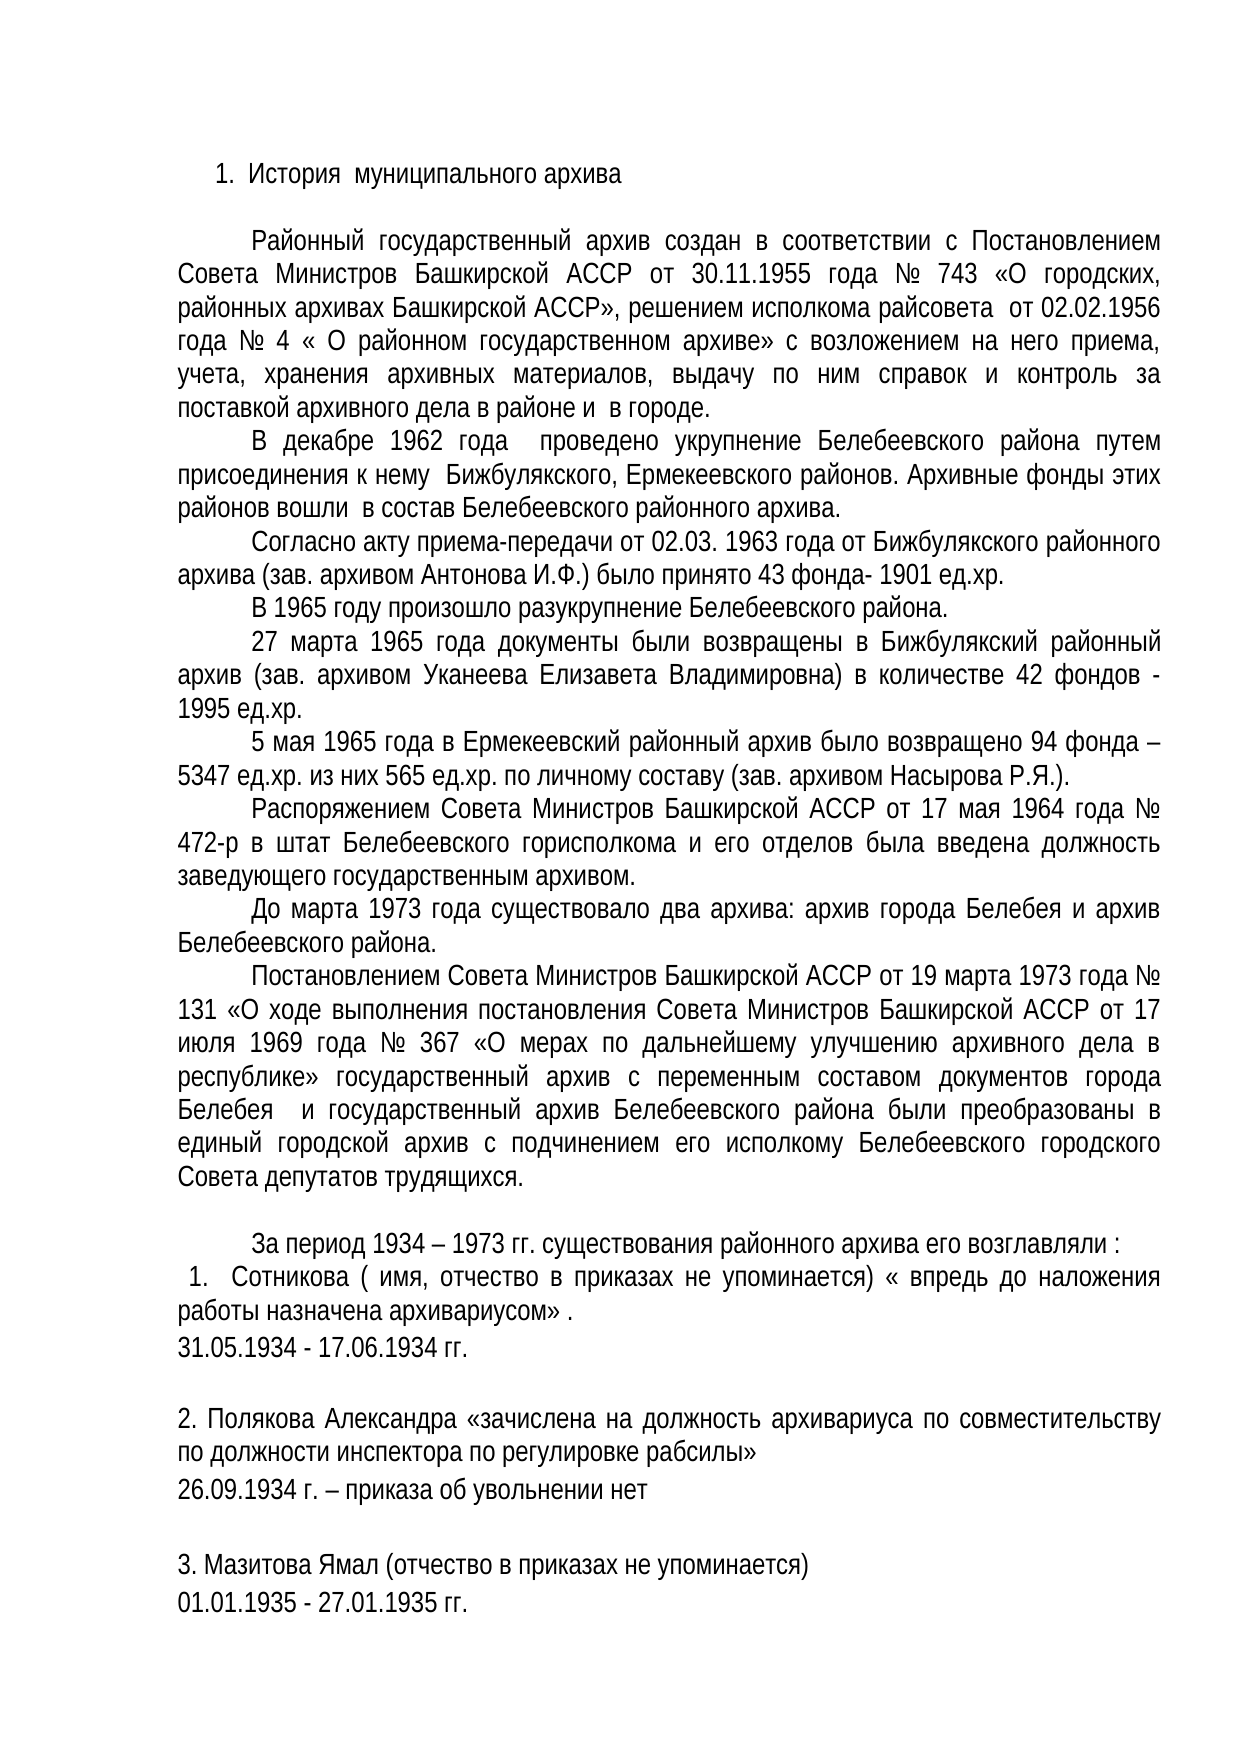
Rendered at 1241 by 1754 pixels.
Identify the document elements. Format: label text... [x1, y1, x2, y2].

text 1. Сотникова ( имя, отчество в приказах не упоминается) « впредь до наложения работы назначена архивариусом» . [177, 1259, 1162, 1326]
text 27 марта 1965 года документы были возвращены в Бижбулякский районный архив (зав. архивом Уканеева Елизавета Владимировна) в количестве 42 фондов - 1995 ед.хр. [177, 624, 1162, 724]
text Распоряжением Совета Министров Башкирской АССР от 17 мая 1964 года № 472-р в штат Белебеевского горисполкома и его отделов была введена должность заведующего государственным архивом. [177, 791, 1162, 892]
text 5 мая 1965 года в Ермекеевский районный архив было возвращено 94 фонда – 5347 ед.хр. из них 565 ед.хр. по личному составу (зав. архивом Насырова Р.Я.). [177, 724, 1162, 791]
text До марта 1973 года существовало два архива: архив города Белебея и архив Белебеевского района. [177, 892, 1162, 958]
text 2. Полякова Александра «зачислена на должность архивариуса по совместительству по должности инспектора по регулировке рабсилы» [177, 1401, 1162, 1468]
text 31.05.1934 - 17.06.1934 гг. [177, 1330, 1162, 1364]
text 01.01.1935 - 27.01.1935 гг. [177, 1585, 1162, 1618]
text Постановлением Совета Министров Башкирской АССР от 19 марта 1973 года № 131 «О ходе выполнения постановления Совета Министров Башкирской АССР от 17 июля 1969 года № 367 «О мерах по дальнейшему улучшению архивного дела в республике» государственный архив с переменным составом документов города Белебея и государственный архив Белебеевского района были преобразованы в единый городской архив с подчинением его исполкому Белебеевского городского Совета депутатов трудящихся. [177, 958, 1162, 1192]
text В декабре 1962 года проведено укрупнение Белебеевского района путем присоединения к нему Бижбулякского, Ермекеевского районов. Архивные фонды этих районов вошли в состав Белебеевского районного архива. [177, 423, 1162, 524]
text Согласно акту приема-передачи от 02.03. 1963 года от Бижбулякского районного архива (зав. архивом Антонова И.Ф.) было принято 43 фонда- 1901 ед.хр. [177, 524, 1162, 591]
text За период 1934 – 1973 гг. существования районного архива его возглавляли : [177, 1226, 1162, 1259]
text 1. История муниципального архива [215, 156, 1162, 189]
text 3. Мазитова Ямал (отчество в приказах не упоминается) [177, 1547, 1162, 1581]
text 26.09.1934 г. – приказа об увольнении нет [177, 1472, 1162, 1505]
text Районный государственный архив создан в соответствии с Постановлением Совета Министров Башкирской АССР от 30.11.1955 года № 743 «О городских, районных архивах Башкирской АССР», решением исполкома райсовета от 02.02.1956 года № 4 « О районном государственном архиве» с возложением на него приема, учета, хранения архивных материалов, выдачу по ним справок и контроль за поставкой архивного дела в районе и в городе. [177, 223, 1162, 423]
text В 1965 году произошло разукрупнение Белебеевского района. [177, 591, 1162, 624]
